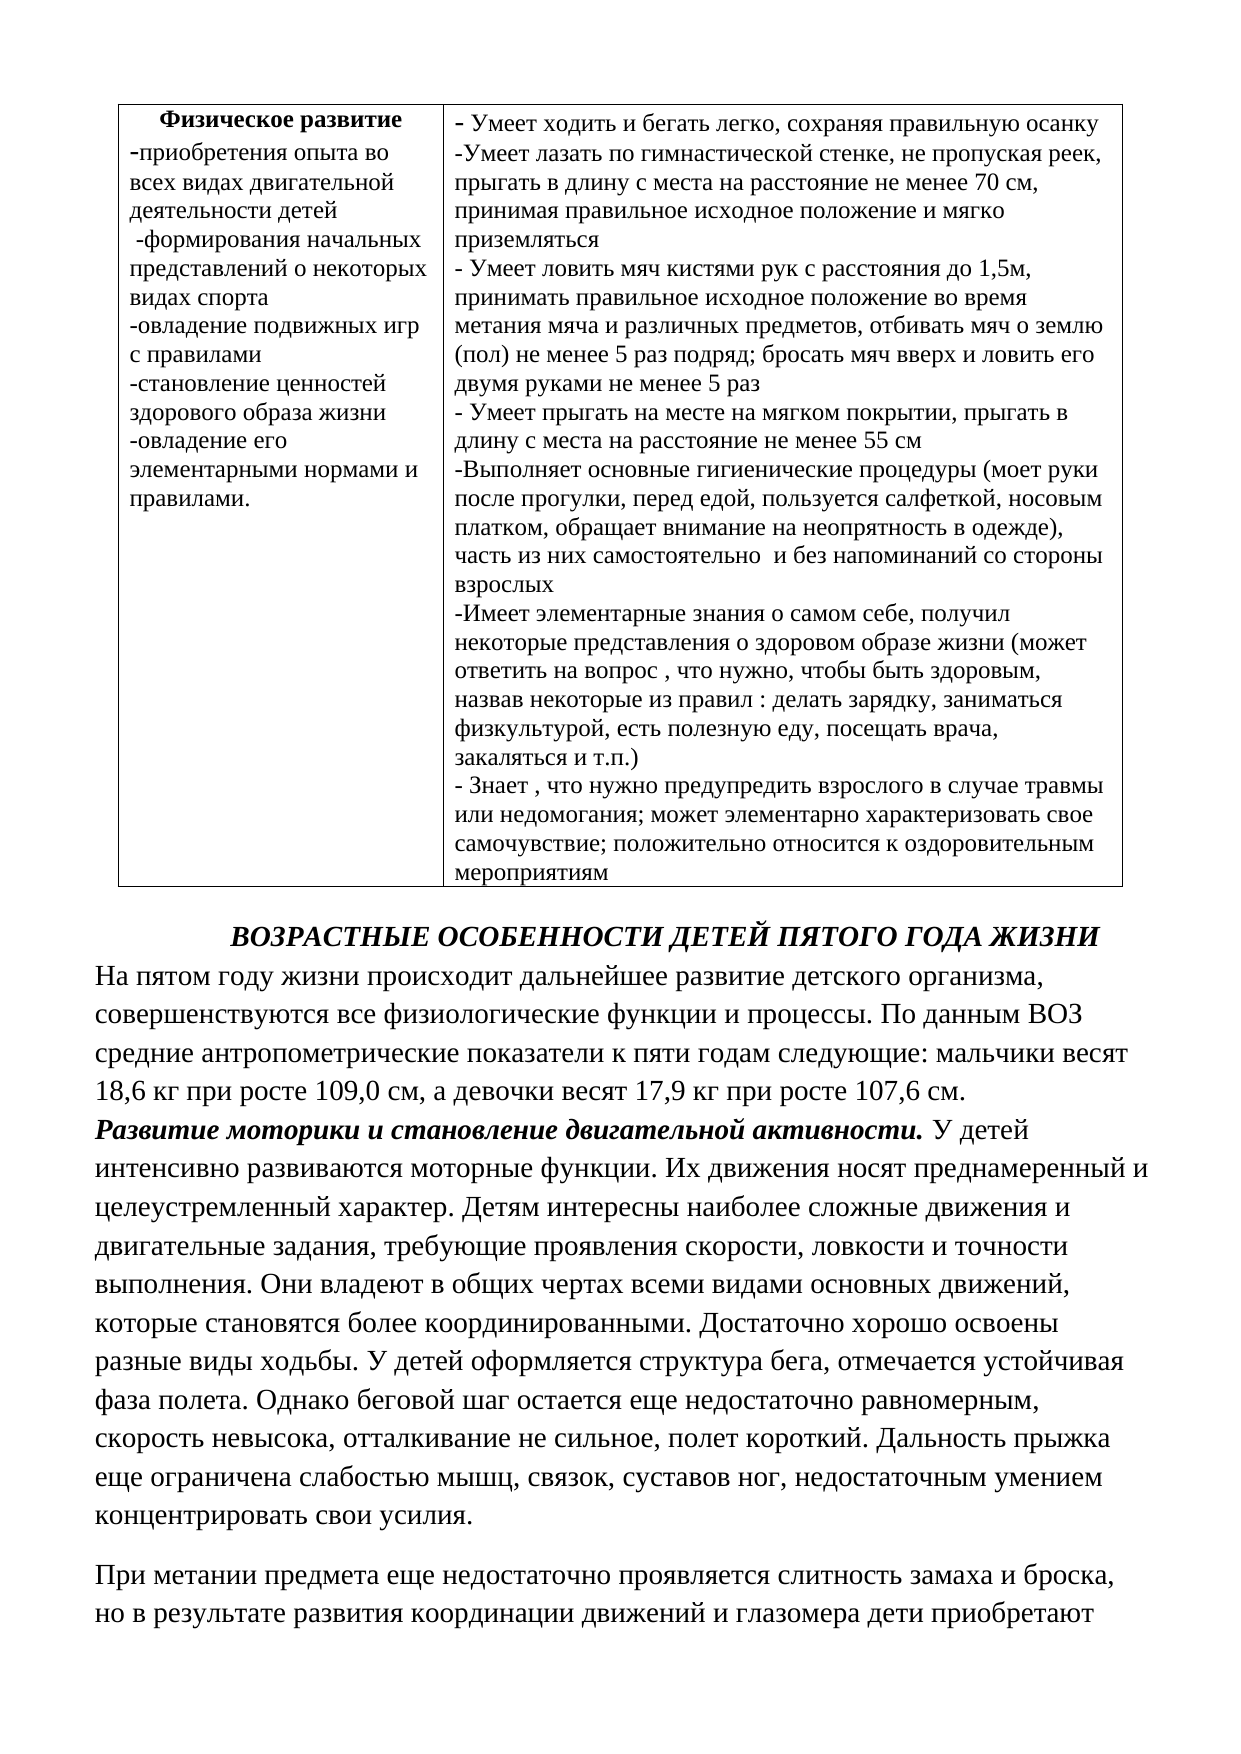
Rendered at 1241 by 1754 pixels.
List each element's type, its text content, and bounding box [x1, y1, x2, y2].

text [94, 1557, 1152, 1629]
table_cell Физическое развитие -приобретения опыта во всех видах двигательной деятельности детей -формирования начальных представлений о некоторых видах спорта -овладение подвижных игр с правилами -становление ценностей здорового образа жизни -овладение его элементарными нормами и правилами. [119, 105, 443, 886]
table_cell - Умеет ходить и бегать легко, сохраняя правильную осанку -Умеет лазать по гимнастической стенке, не пропуская реек, прыгать в длину с места на расстояние не менее , принимая правильное исходное положение и мягко приземляться - Умеет ловить мяч кистями рук с расстояния до 1,5м, принимать правильное исходное положение во время метания мяча и различных предметов, отбивать мяч о землю (пол) не менее 5 раз подряд; бросать мяч вверх и ловить его двумя руками не менее 5 раз - Умеет прыгать на месте на мягком покрытии, прыгать в длину с места на расстояние не менее -Выполняет основные гигиенические процедуры (моет руки после прогулки, перед едой, пользуется салфеткой, носовым платком, обращает внимание на неопрятность в одежде), часть из них самостоятельно и без напоминаний со стороны взрослых -Имеет элементарные знания о самом себе, получил некоторые представления о здоровом образе жизни (может ответить на вопрос , что нужно, чтобы быть здоровым, назвав некоторые из правил : делать зарядку, заниматься физкультурой, есть полезную еду, посещать врача, закаляться и т.п.) - Знает , что нужно предупредить взрослого в случае травмы или недомогания; может элементарно характеризовать свое самочувствие; положительно относится к оздоровительным мероприятиям [444, 105, 1122, 886]
text На пятом году жизни происходит дальнейшее развитие детского организма, совершенствуются все физиологические функции и процессы. По данным ВОЗ средние антропометрические показатели к пяти годам следующие: мальчики весят 18,6 кг при росте 109,0 см, а девочки весят 17,9 кг при росте 107,6 см. [94, 958, 1152, 1107]
subtitle ВОЗРАСТНЫЕ ОСОБЕННОСТИ ДЕТЕЙ ПЯТОГО ГОДА ЖИЗНИ [177, 920, 1153, 953]
text Развитие моторики и становление двигательной активности. У детей интенсивно развиваются моторные функции. Их движения носят преднамеренный и целеустремленный характер. Детям интересны наиболее сложные движения и двигательные задания, требующие проявления скорости, ловкости и точности выполнения. Они владеют в общих чертах всеми видами основных движений, которые становятся более координированными. Достаточно хорошо освоены разные виды ходьбы. У детей оформляется структура бега, отмечается устойчивая фаза полета. Однако беговой шаг остается еще недостаточно равномерным, скорость невысока, отталкивание не сильное, полет короткий. Дальность прыжка еще ограничена слабостью мышц, связок, суставов ног, недостаточным умением концентрировать свои усилия. [94, 1112, 1152, 1531]
